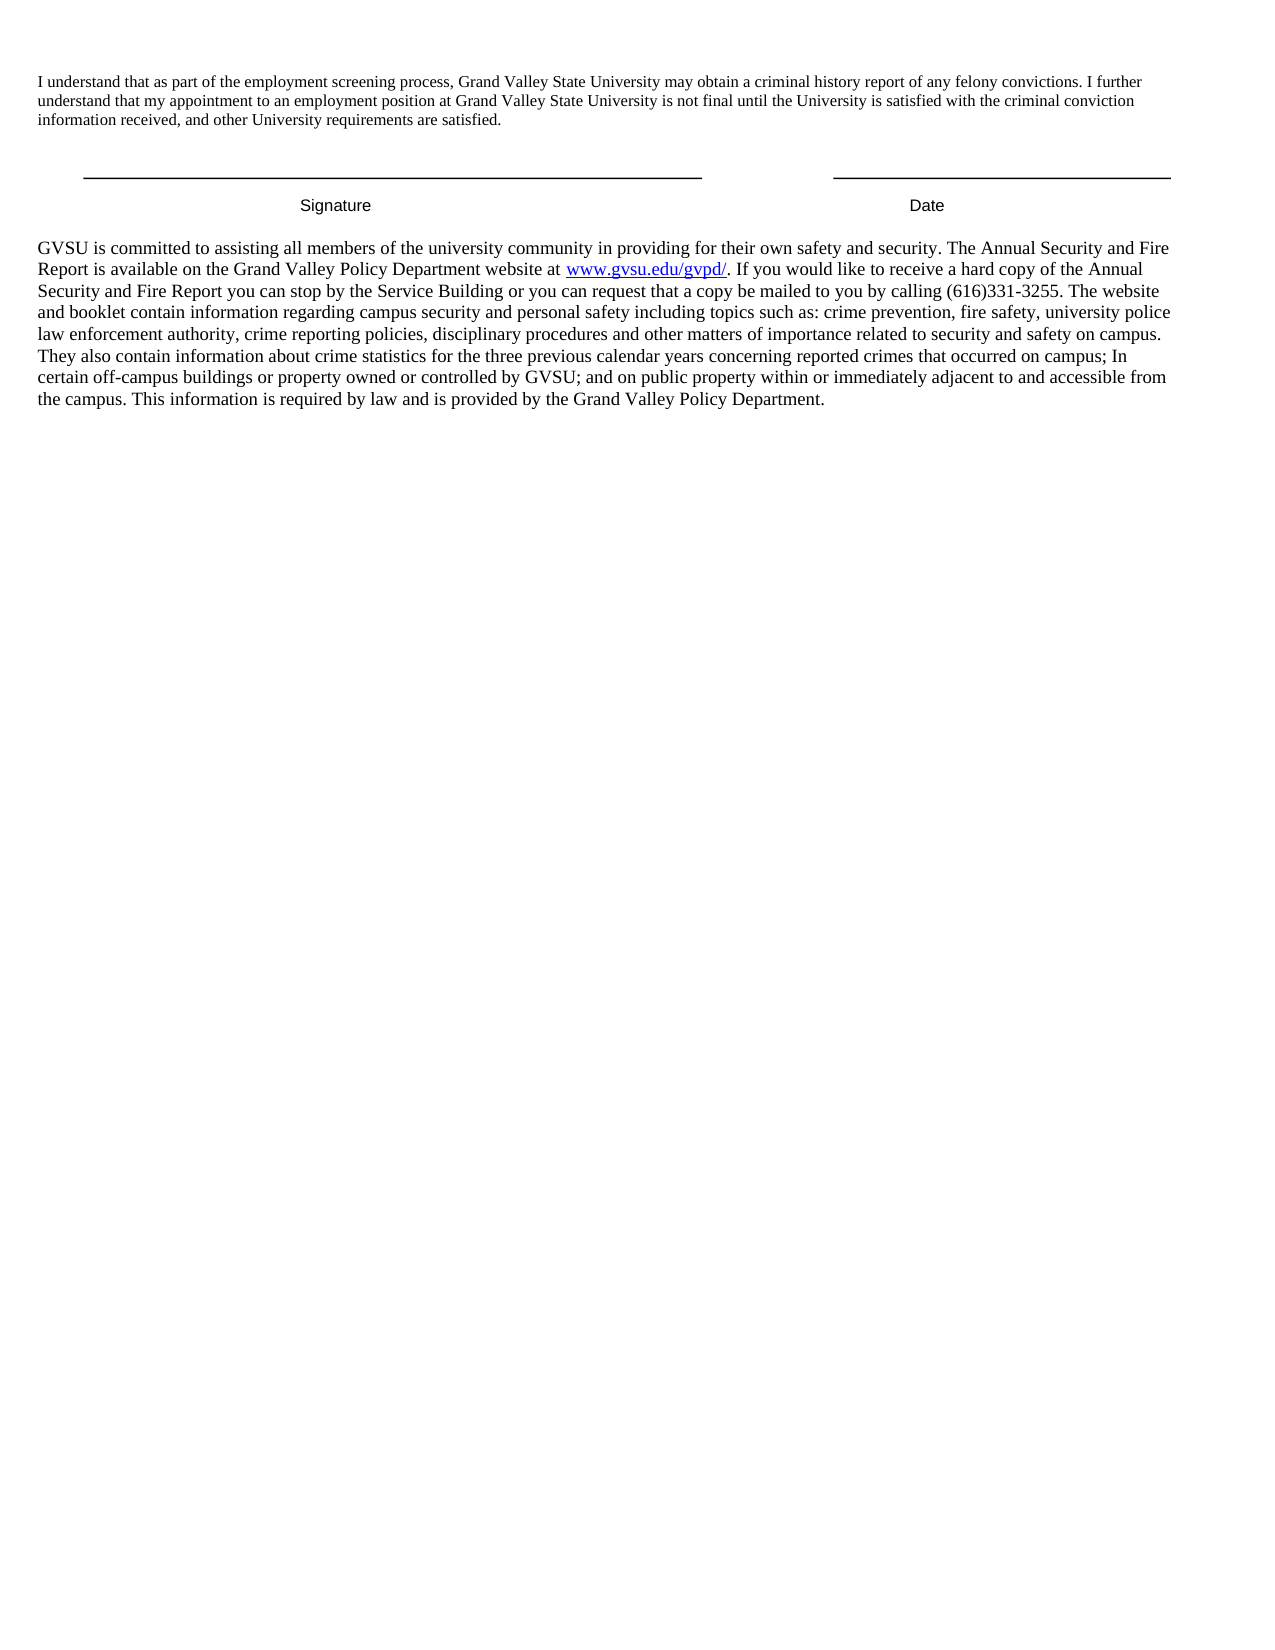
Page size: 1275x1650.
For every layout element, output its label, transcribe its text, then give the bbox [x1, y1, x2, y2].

text GVSU is committed to assisting all members of the university community in providing for their own safety and security. The Annual Security and Fire Report is available on the Grand Valley Policy Department website at www.gvsu.edu/gvpd/. If you would like to receive a hard copy of the Annual Security and Fire Report you can stop by the Service Building or you can request that a copy be mailed to you by calling (616)331-3255. The website and booklet contain information regarding campus security and personal safety including topics such as: crime prevention, fire safety, university police law enforcement authority, crime reporting policies, disciplinary procedures and other matters of importance related to security and safety on campus. They also contain information about crime statistics for the three previous calendar years concerning reported crimes that occurred on campus; In certain off-campus buildings or property owned or controlled by GVSU; and on public property within or immediately adjacent to and accessible from the campus. This information is required by law and is provided by the Grand Valley Policy Department. [37, 237, 1181, 409]
text Signature Date [75, 196, 1181, 215]
text I understand that as part of the employment screening process, Grand Valley State University may obtain a criminal history report of any felony convictions. I further understand that my appointment to an employment position at Grand Valley State University is not final until the University is satisfied with the criminal conviction information received, and other University requirements are satisfied. [37, 71, 1181, 129]
